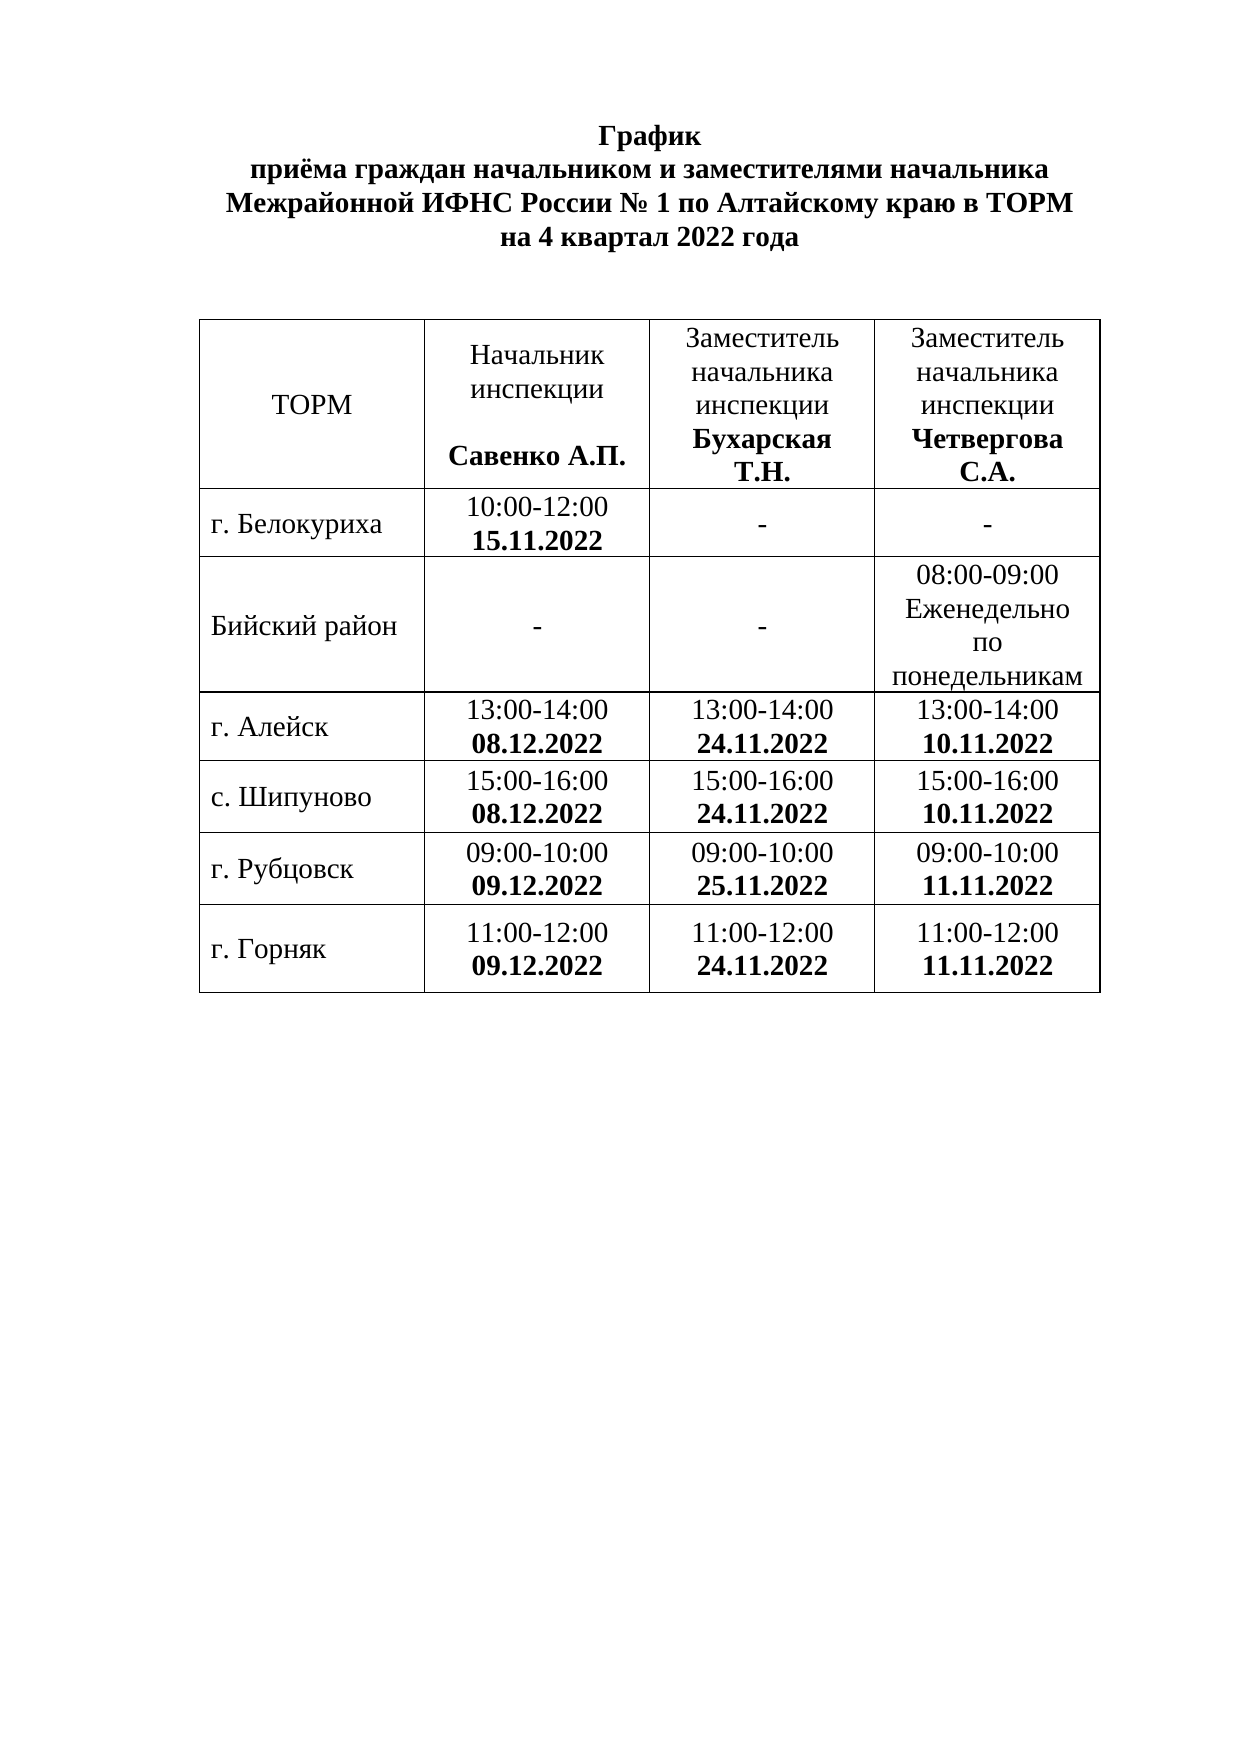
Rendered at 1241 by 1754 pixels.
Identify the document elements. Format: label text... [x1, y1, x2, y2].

table_header ТОРМ [200, 320, 424, 488]
table_cell 09:00-10:00 25.11.2022 [650, 833, 874, 904]
table_header Начальник инспекции Савенко А.П. [425, 320, 649, 488]
text приёма граждан начальником и заместителями начальника [118, 152, 1181, 185]
table_cell 13:00-14:00 10.11.2022 [875, 693, 1099, 759]
table_cell 15:00-16:00 08.12.2022 [425, 761, 649, 832]
text на 4 квартал 2022 года [118, 219, 1181, 252]
table_cell - [650, 557, 874, 691]
table_cell Бийский район [200, 557, 424, 691]
table_cell 09:00-10:00 09.12.2022 [425, 833, 649, 904]
table_header Заместитель начальника инспекции Четвергова С.А. [875, 320, 1099, 488]
table_cell 11:00-12:00 11.11.2022 [875, 905, 1099, 992]
table_header Заместитель начальника инспекции Бухарская Т.Н. [650, 320, 874, 488]
table_cell 10:00-12:00 15.11.2022 [425, 489, 649, 556]
table_cell 11:00-12:00 09.12.2022 [425, 905, 649, 992]
table_cell 15:00-16:00 10.11.2022 [875, 761, 1099, 832]
table_cell с. Шипуново [200, 761, 424, 832]
table_cell - [875, 489, 1099, 556]
table_cell 15:00-16:00 24.11.2022 [650, 761, 874, 832]
table_cell г. Горняк [200, 905, 424, 992]
table_cell 08:00-09:00 Еженедельно по понедельникам [875, 557, 1099, 691]
table_cell г. Белокуриха [200, 489, 424, 556]
table_cell - [650, 489, 874, 556]
table_cell 11:00-12:00 24.11.2022 [650, 905, 874, 992]
table_cell г. Рубцовск [200, 833, 424, 904]
table_cell 13:00-14:00 08.12.2022 [425, 693, 649, 759]
table_cell 09:00-10:00 11.11.2022 [875, 833, 1099, 904]
text График [118, 118, 1181, 152]
table_cell г. Алейск [200, 693, 424, 759]
table_cell 13:00-14:00 24.11.2022 [650, 693, 874, 759]
table_cell - [425, 557, 649, 691]
text Межрайонной ИФНС России № 1 по Алтайскому краю в ТОРМ [118, 185, 1181, 219]
